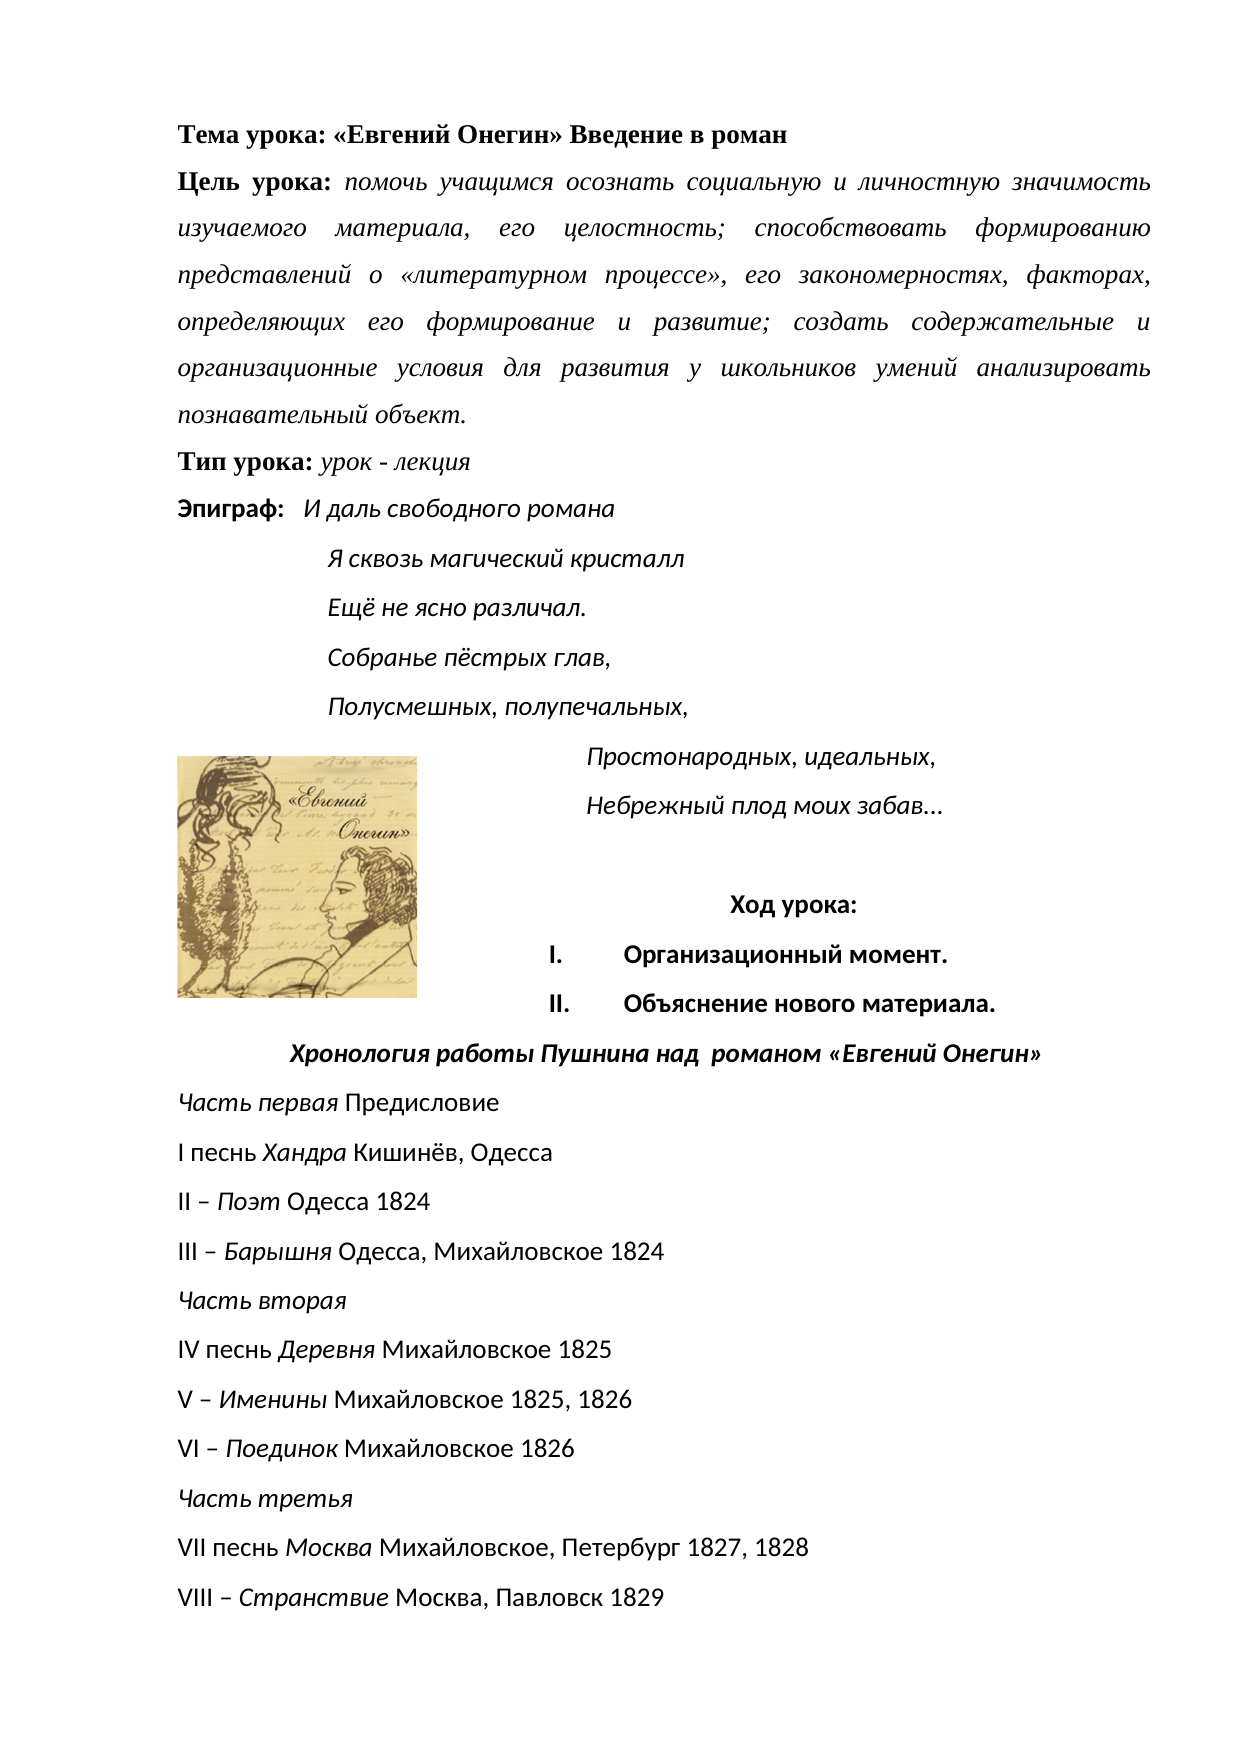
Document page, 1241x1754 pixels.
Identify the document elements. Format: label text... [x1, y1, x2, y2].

text IV песнь Деревня Михайловское 1825 [177, 1333, 1152, 1366]
text Тип урока: урок - лекция [177, 445, 1152, 476]
text Цель урока: помочь учащимся осознать социальную и личностную значимость изучаемого материала, его целостность; способствовать формированию представлений о «литературном процессе», его закономерностях, факторах, определяющих его формирование и развитие; создать содержательные и организационные условия для развития у школьников умений анализировать познавательный объект. [177, 165, 1152, 429]
text III – Барышня Одесса, Михайловское 1824 [177, 1234, 1152, 1267]
text Небрежный плод моих забав... [418, 788, 1152, 821]
text Хронология работы Пушнина над романом «Евгений Онегин» [290, 1036, 1152, 1069]
list Организационный момент. [418, 937, 1152, 970]
text VI – Поединок Михайловское 1826 [177, 1432, 1152, 1464]
text Ещё не ясно различал. [327, 590, 1152, 623]
text I песнь Хандра Кишинёв, Одесса [177, 1135, 1152, 1168]
text Полусмешных, полупечальных, [327, 689, 1152, 722]
text Часть первая Предисловие [177, 1085, 1152, 1118]
text VIII – Странствие Москва, Павловск 1829 [177, 1580, 1152, 1613]
text Простонародных, идеальных, [327, 739, 1152, 772]
text Я сквозь магический кристалл [327, 541, 1152, 574]
list Объяснение нового материала. [290, 986, 1152, 1019]
text II – Поэт Одесса 1824 [177, 1184, 1152, 1217]
picture [177, 756, 418, 998]
text Часть третья [177, 1481, 1152, 1514]
text Тема урока: «Евгений Онегин» Введение в роман [177, 118, 1152, 149]
text Часть вторая [177, 1283, 1152, 1316]
text Собранье пёстрых глав, [327, 640, 1152, 673]
text VII песнь Москва Михайловское, Петербург 1827, 1828 [177, 1531, 1152, 1563]
text Ход урока: [418, 887, 1152, 920]
text V – Именины Михайловское 1825, 1826 [177, 1382, 1152, 1415]
text Эпиграф: И даль свободного романа [177, 491, 1152, 524]
